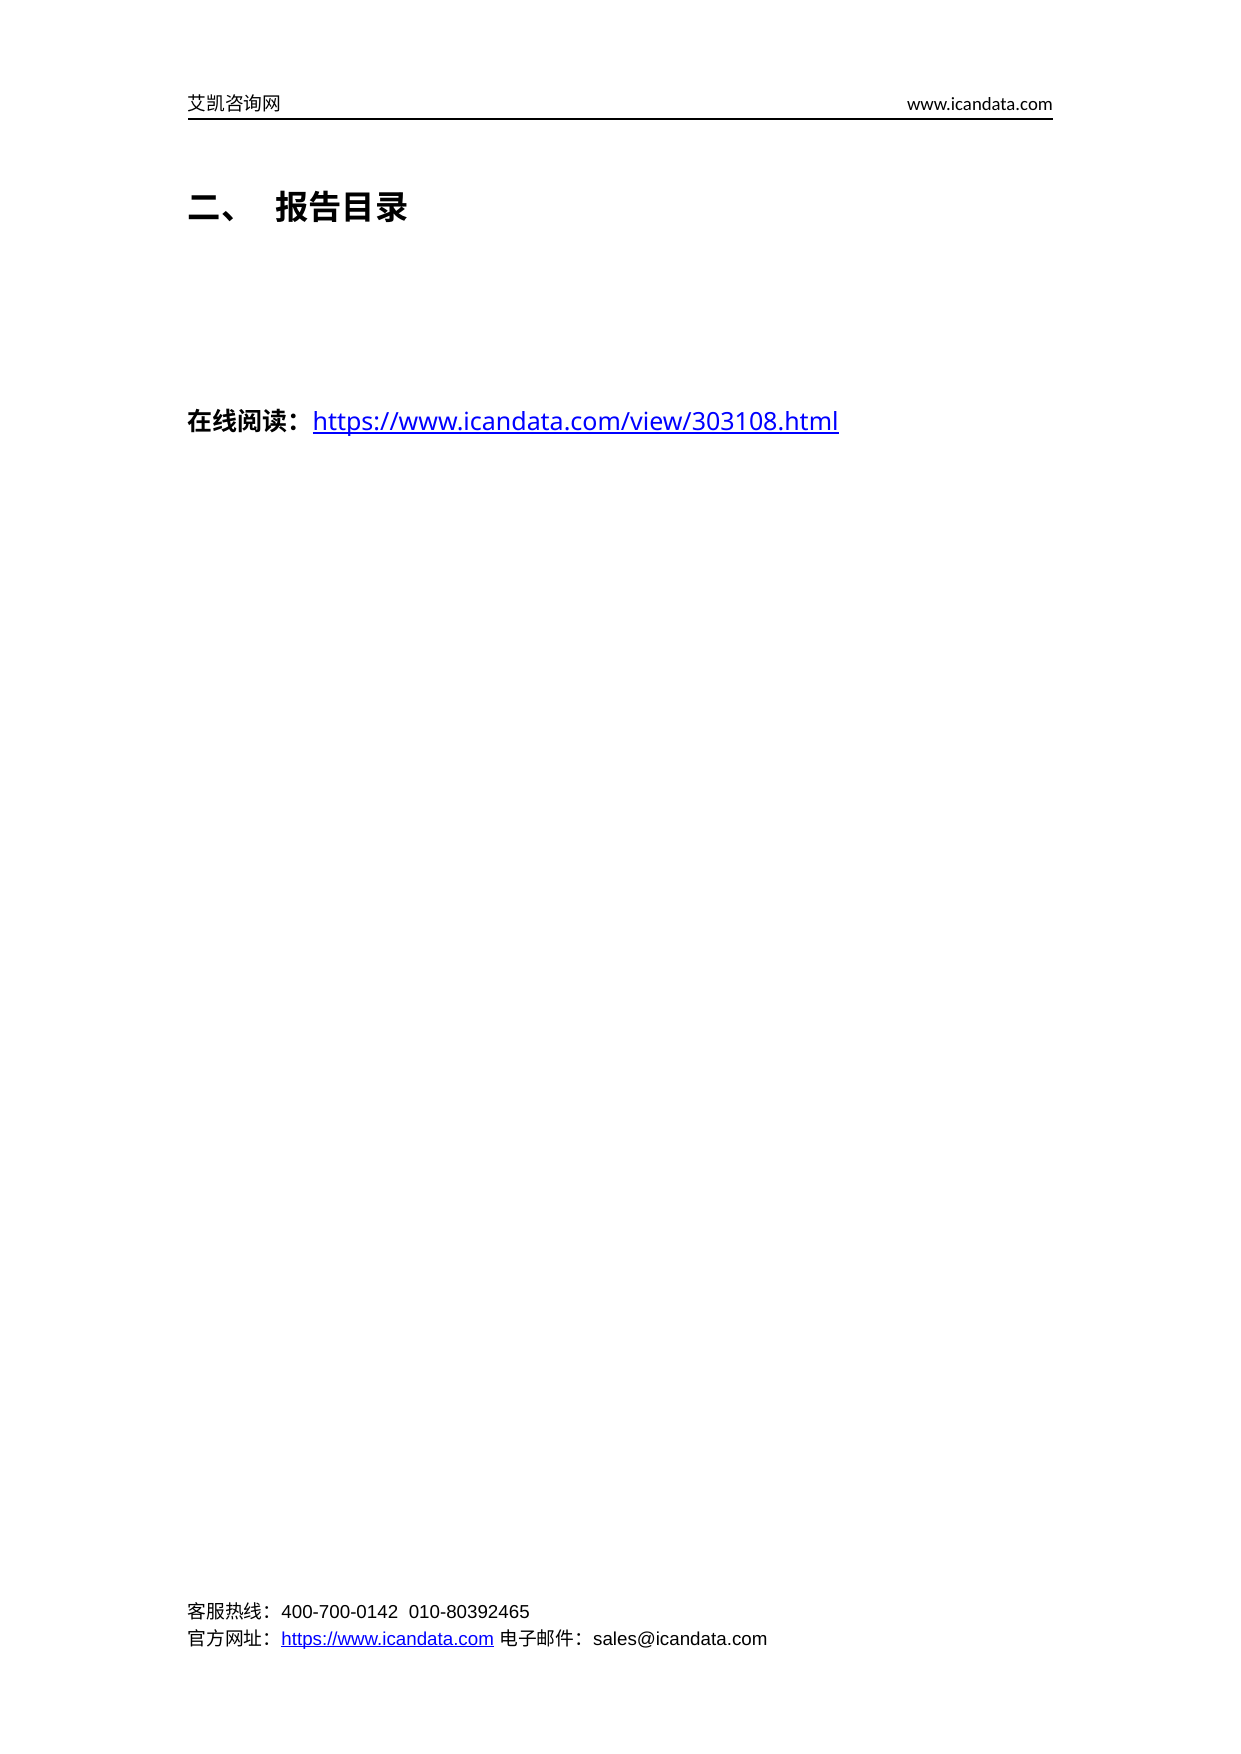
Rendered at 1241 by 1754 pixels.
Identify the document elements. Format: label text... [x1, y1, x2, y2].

subtitle 报告目录 [187, 172, 1053, 237]
text 在线阅读：https://www.icandata.com/view/303108.html [187, 387, 1053, 452]
